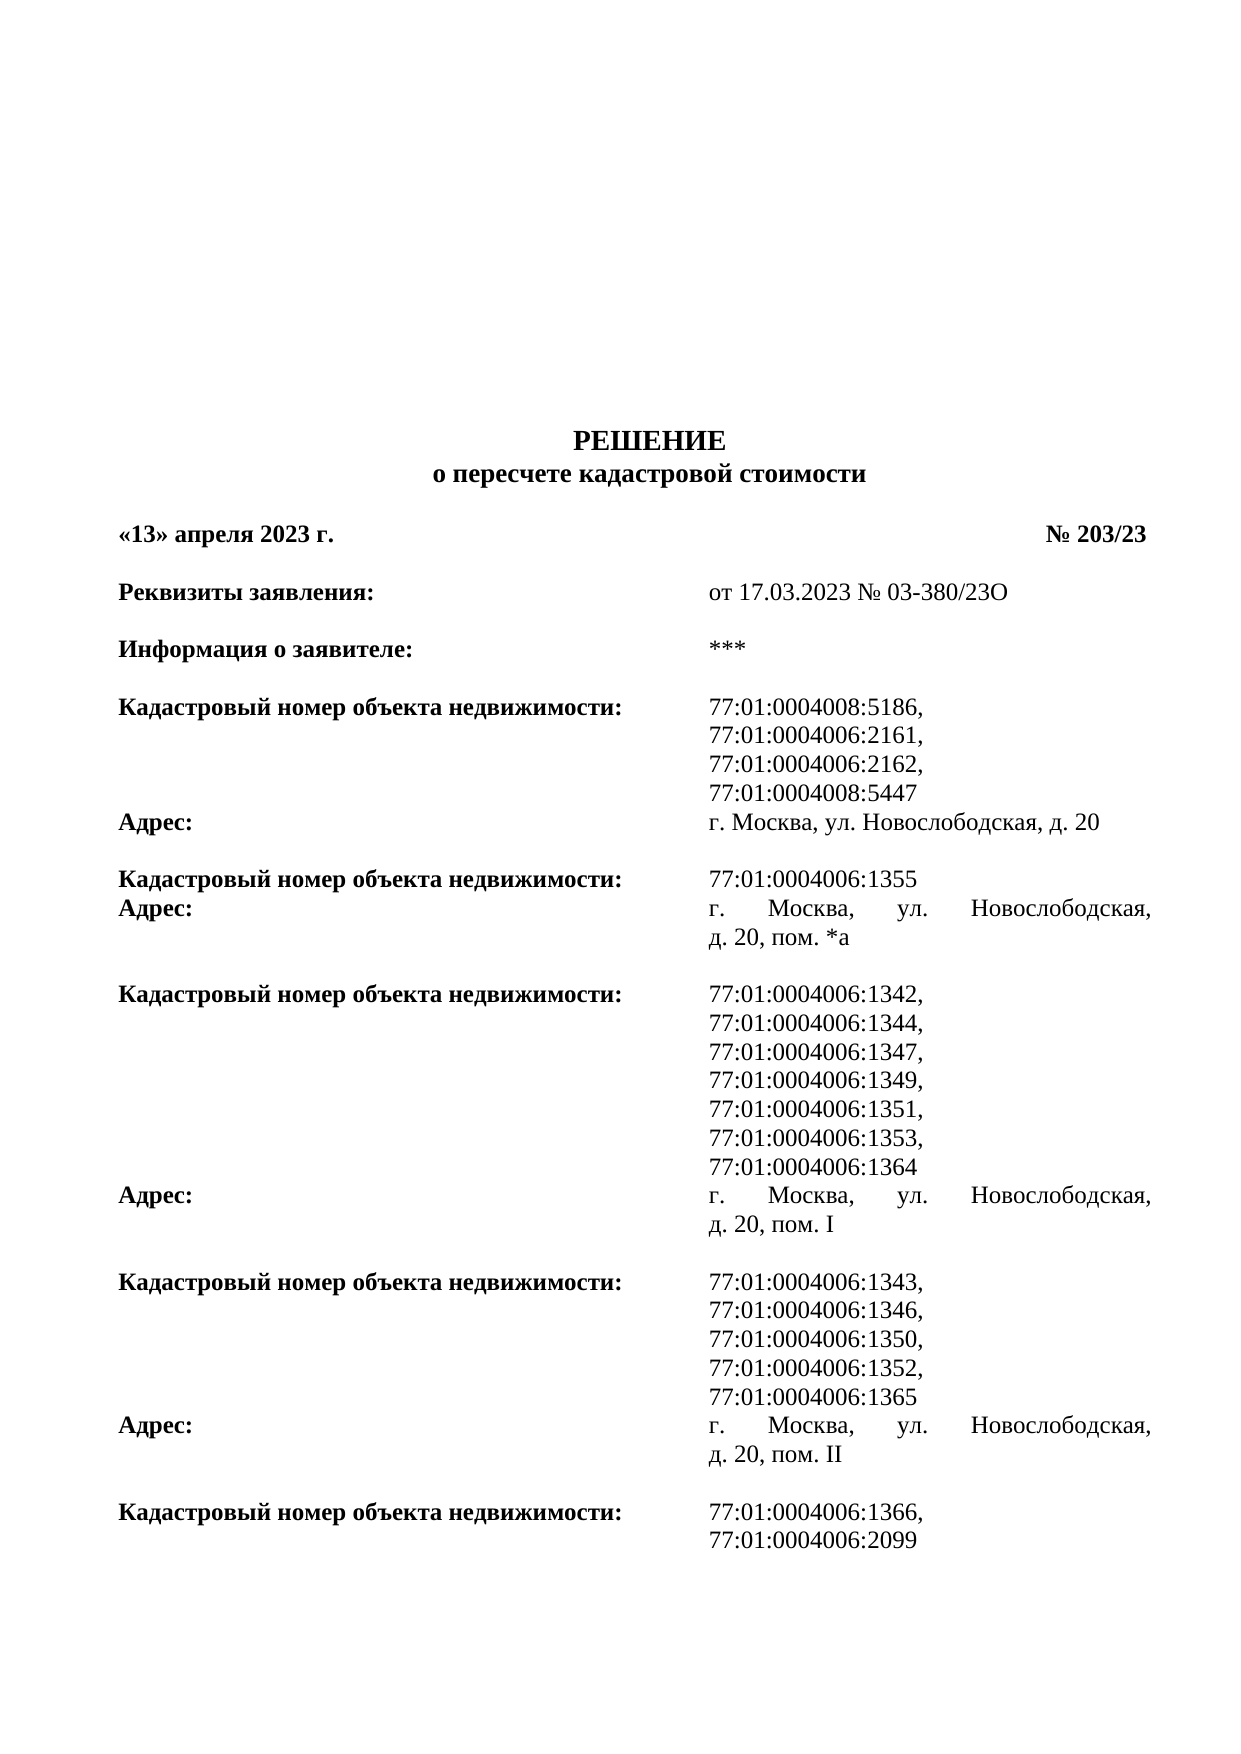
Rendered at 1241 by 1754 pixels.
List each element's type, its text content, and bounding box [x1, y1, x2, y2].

text Адрес: г. Москва, ул. Новослободская, д. 20 [118, 807, 1152, 835]
text Адрес: г. Москва, ул. Новослободская, д. 20, пом. *a [118, 893, 1152, 950]
text 77:01:0004006:1364 [709, 1152, 1152, 1180]
text Кадастровый номер объекта недвижимости: 77:01:0004006:1342, [118, 979, 1152, 1008]
text 77:01:0004006:1351, [709, 1094, 1152, 1123]
text 77:01:0004006:1365 [709, 1382, 1152, 1410]
text о пересчете кадастровой стоимости [148, 457, 1152, 488]
text Реквизиты заявления: от 17.03.2023 № 03-380/23О [118, 577, 1152, 605]
text 77:01:0004006:1344, [709, 1008, 1152, 1037]
text 77:01:0004008:5447 [709, 778, 1152, 807]
text 77:01:0004006:1349, [709, 1065, 1152, 1094]
text Кадастровый номер объекта недвижимости: 77:01:0004006:1355 [118, 864, 1152, 893]
text 77:01:0004006:1350, [709, 1324, 1152, 1353]
text 77:01:0004006:2099 [118, 1525, 1152, 1554]
text 77:01:0004006:1346, [709, 1295, 1152, 1324]
text Адрес: г. Москва, ул. Новослободская, д. 20, пом. II [118, 1410, 1152, 1468]
text 77:01:0004006:1347, [709, 1037, 1152, 1065]
text 77:01:0004006:2161, [709, 720, 1152, 749]
text 77:01:0004006:2162, [709, 749, 1152, 778]
text Информация о заявителе: *** [118, 634, 1152, 663]
text Кадастровый номер объекта недвижимости: 77:01:0004006:1366, [118, 1497, 1152, 1525]
text Кадастровый номер объекта недвижимости: 77:01:0004008:5186, [118, 692, 1152, 720]
text РЕШЕНИЕ [148, 423, 1152, 457]
text Адрес: г. Москва, ул. Новослободская, д. 20, пом. I [118, 1180, 1152, 1238]
text Кадастровый номер объекта недвижимости: 77:01:0004006:1343, [118, 1267, 1152, 1295]
text 77:01:0004006:1353, [709, 1123, 1152, 1152]
text 77:01:0004006:1352, [709, 1353, 1152, 1382]
text «13» апреля 2023 г. № 203/23 [118, 519, 1152, 548]
